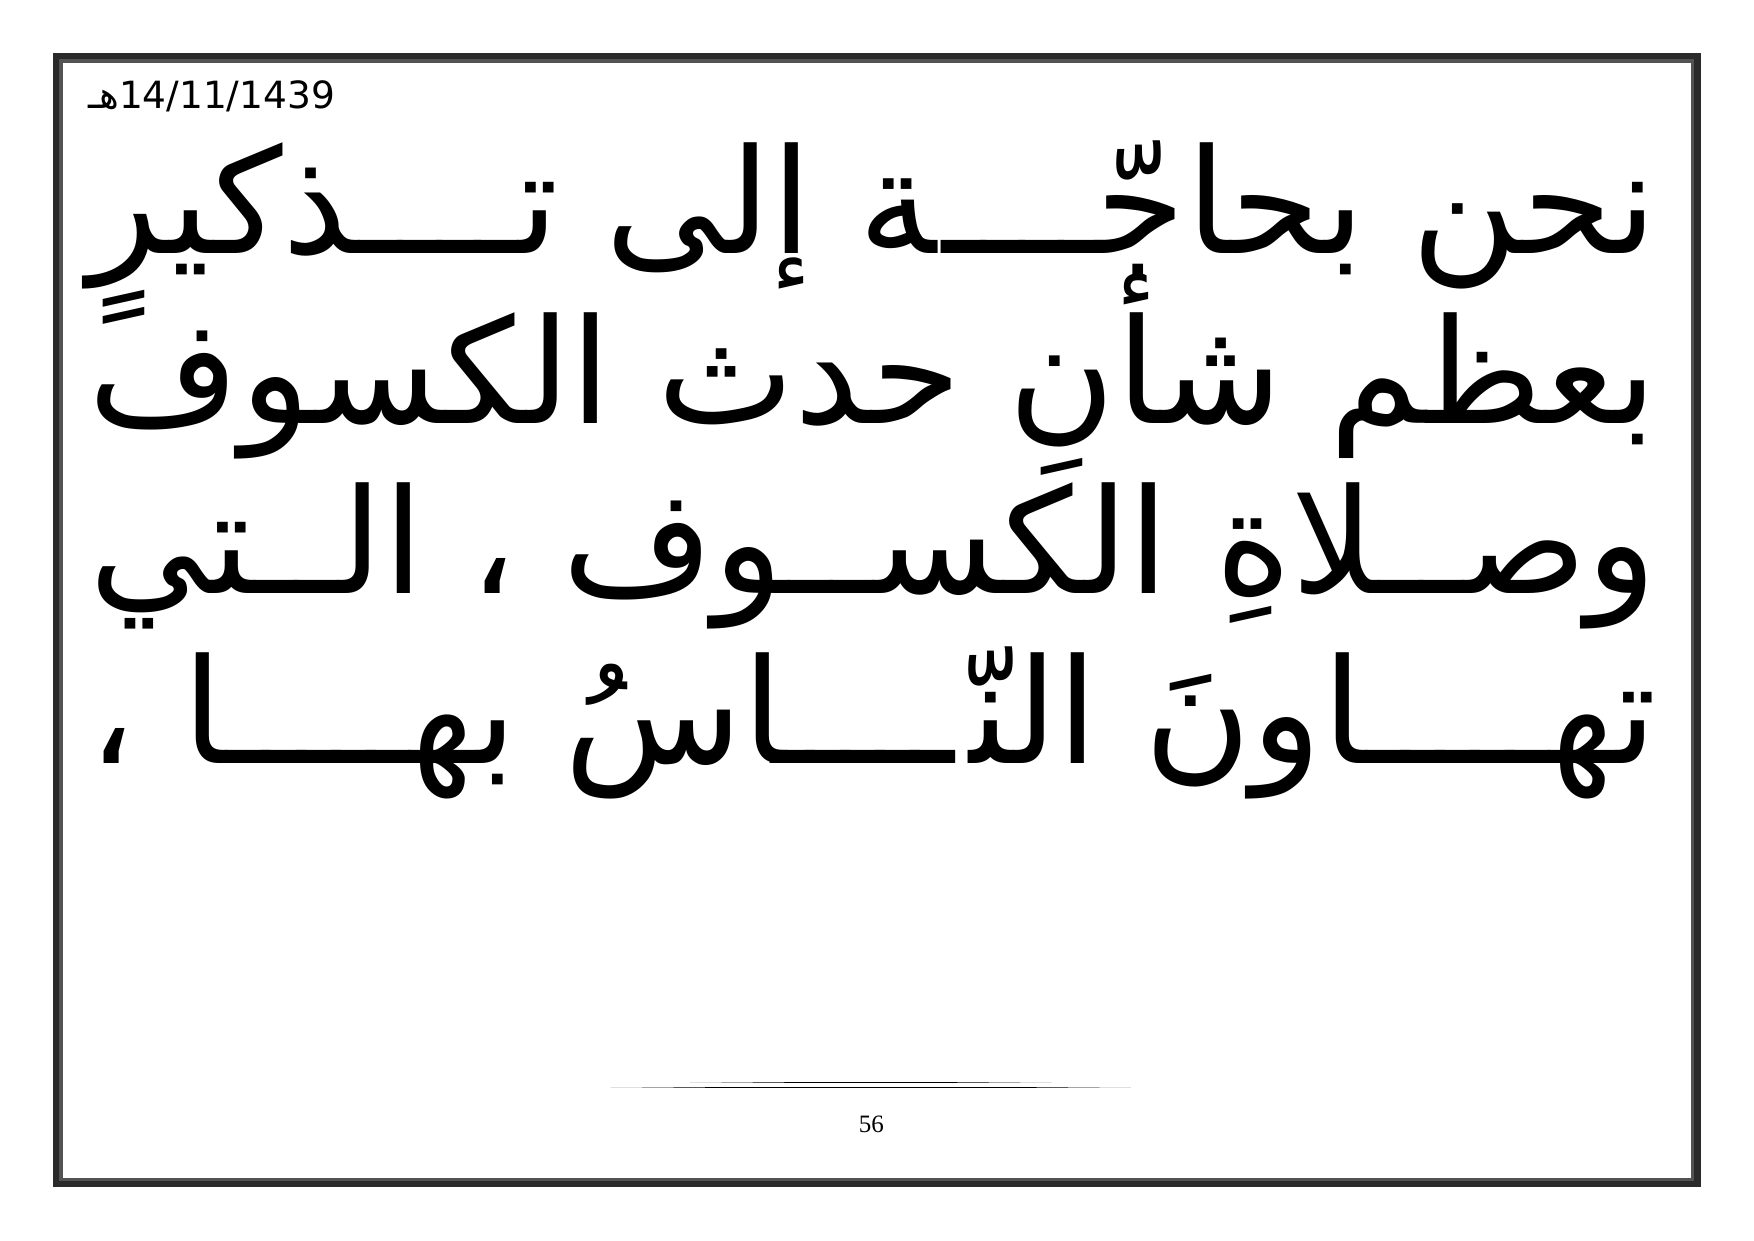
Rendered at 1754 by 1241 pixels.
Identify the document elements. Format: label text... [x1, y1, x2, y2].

text نحن بحاجّة إلى تذكيرٍ بعظم شأنِ حدث الكسوف وصلاةِ الكسوف ، التي تهاونَ النّاسُ بها ، وبالخروجِ إليها ، وحكمتها وأحكامها ؟ [89, 118, 1657, 797]
